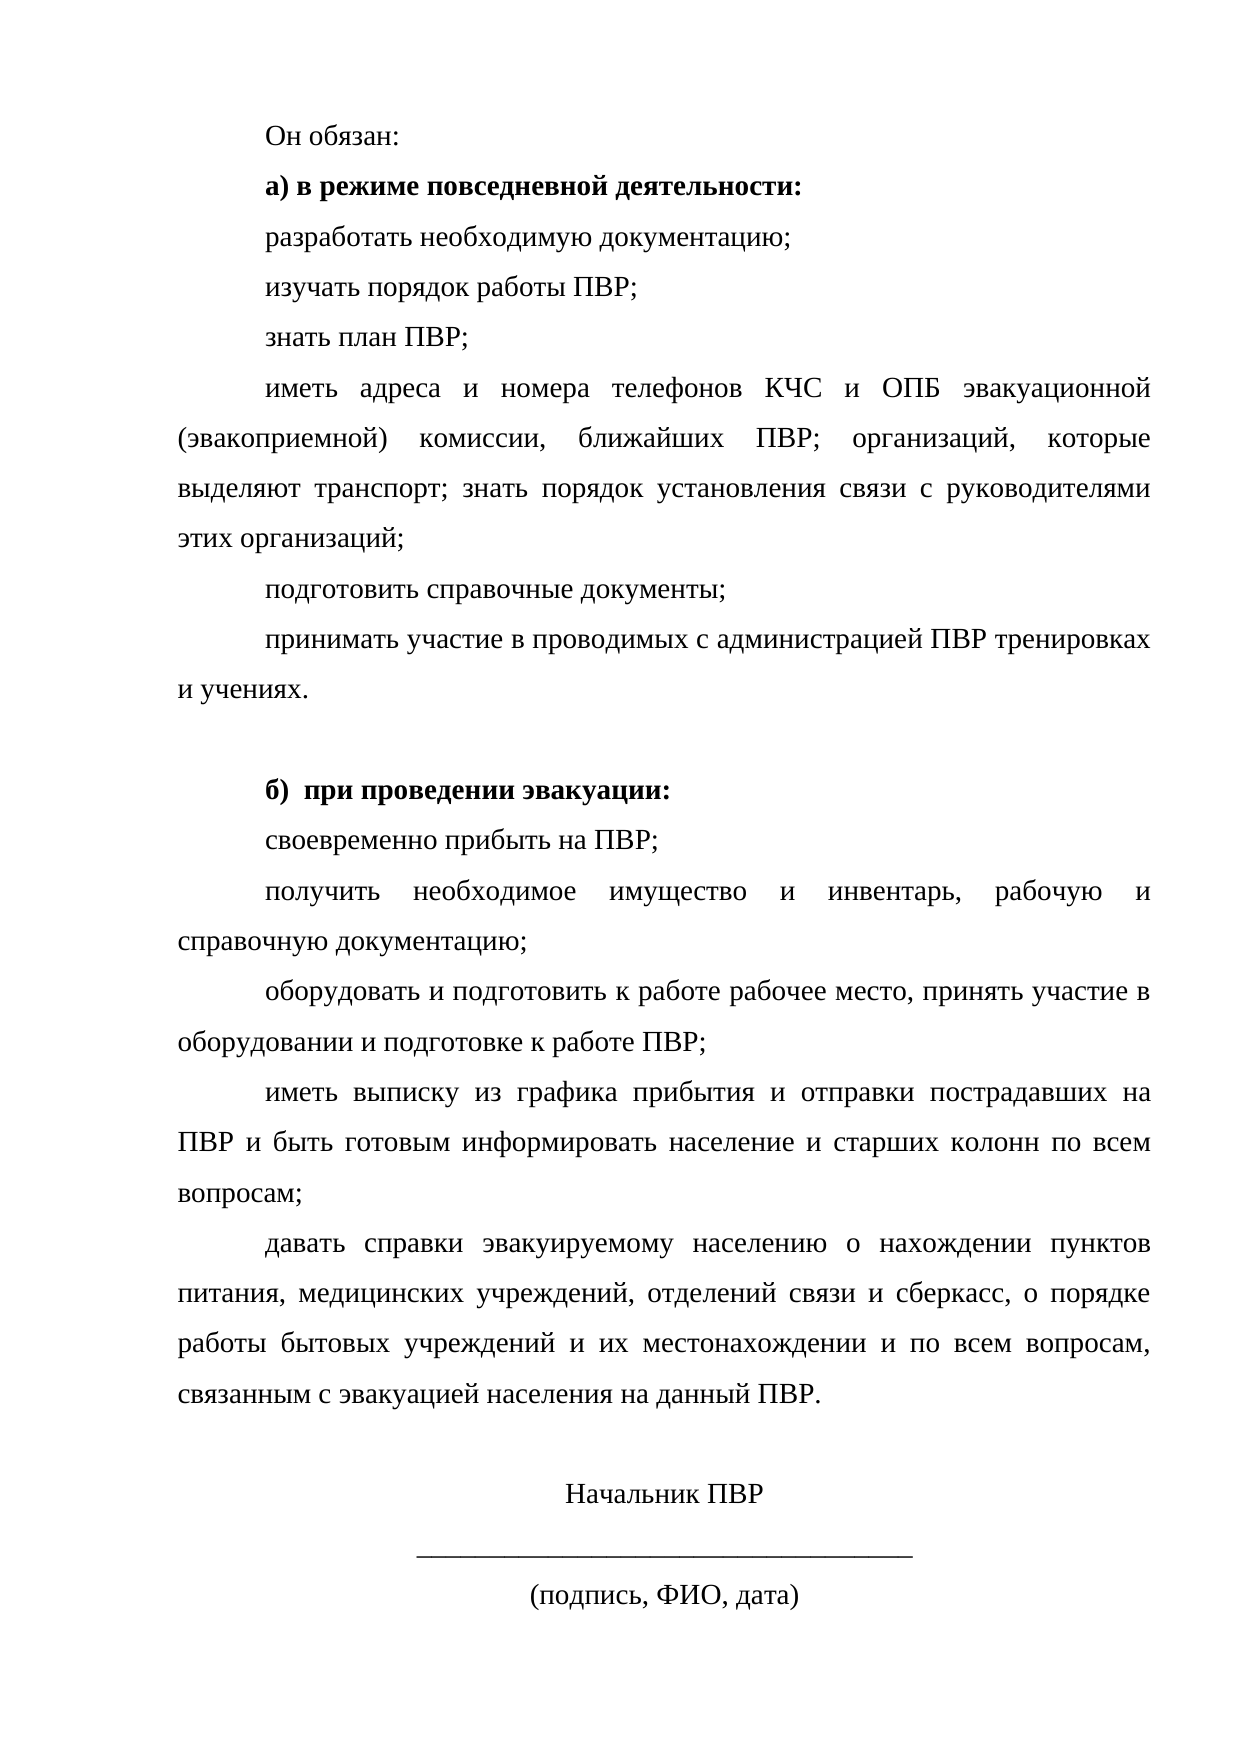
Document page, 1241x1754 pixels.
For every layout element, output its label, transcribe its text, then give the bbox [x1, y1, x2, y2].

text давать справки эвакуируемому населению о нахождении пунктов питания, медицинских учреждений, отделений связи и сберкасс, о порядке работы бытовых учреждений и их местонахождении и по всем вопросам, связанным с эвакуацией населения на данный ПВР. [177, 1225, 1152, 1409]
text (подпись, ФИО, дата) [177, 1577, 1152, 1611]
text иметь выписку из графика прибытия и отправки пострадавших на ПВР и быть готовым информировать население и старших колонн по всем вопросам; [177, 1074, 1152, 1208]
text иметь адреса и номера телефонов КЧС и ОПБ эвакуационной (эвакоприемной) комиссии, ближайших ПВР; организаций, которые выделяют транспорт; знать порядок установления связи с руководителями этих организаций; [177, 370, 1152, 554]
text своевременно прибыть на ПВР; [177, 822, 1152, 856]
text подготовить справочные документы; [177, 571, 1152, 604]
text б) при проведении эвакуации: [177, 772, 1152, 806]
text Начальник ПВР [177, 1477, 1152, 1510]
text изучать порядок работы ПВР; [177, 269, 1152, 303]
text знать план ПВР; [177, 319, 1152, 353]
text разработать необходимую документацию; [177, 219, 1152, 252]
text __________________________________ [177, 1527, 1152, 1560]
text а) в режиме повседневной деятельности: [177, 168, 1152, 202]
text получить необходимое имущество и инвентарь, рабочую и справочную документацию; [177, 873, 1152, 957]
text Он обязан: [177, 118, 1152, 152]
text оборудовать и подготовить к работе рабочее место, принять участие в оборудовании и подготовке к работе ПВР; [177, 973, 1152, 1057]
text принимать участие в проводимых с администрацией ПВР тренировках и учениях. [177, 621, 1152, 705]
